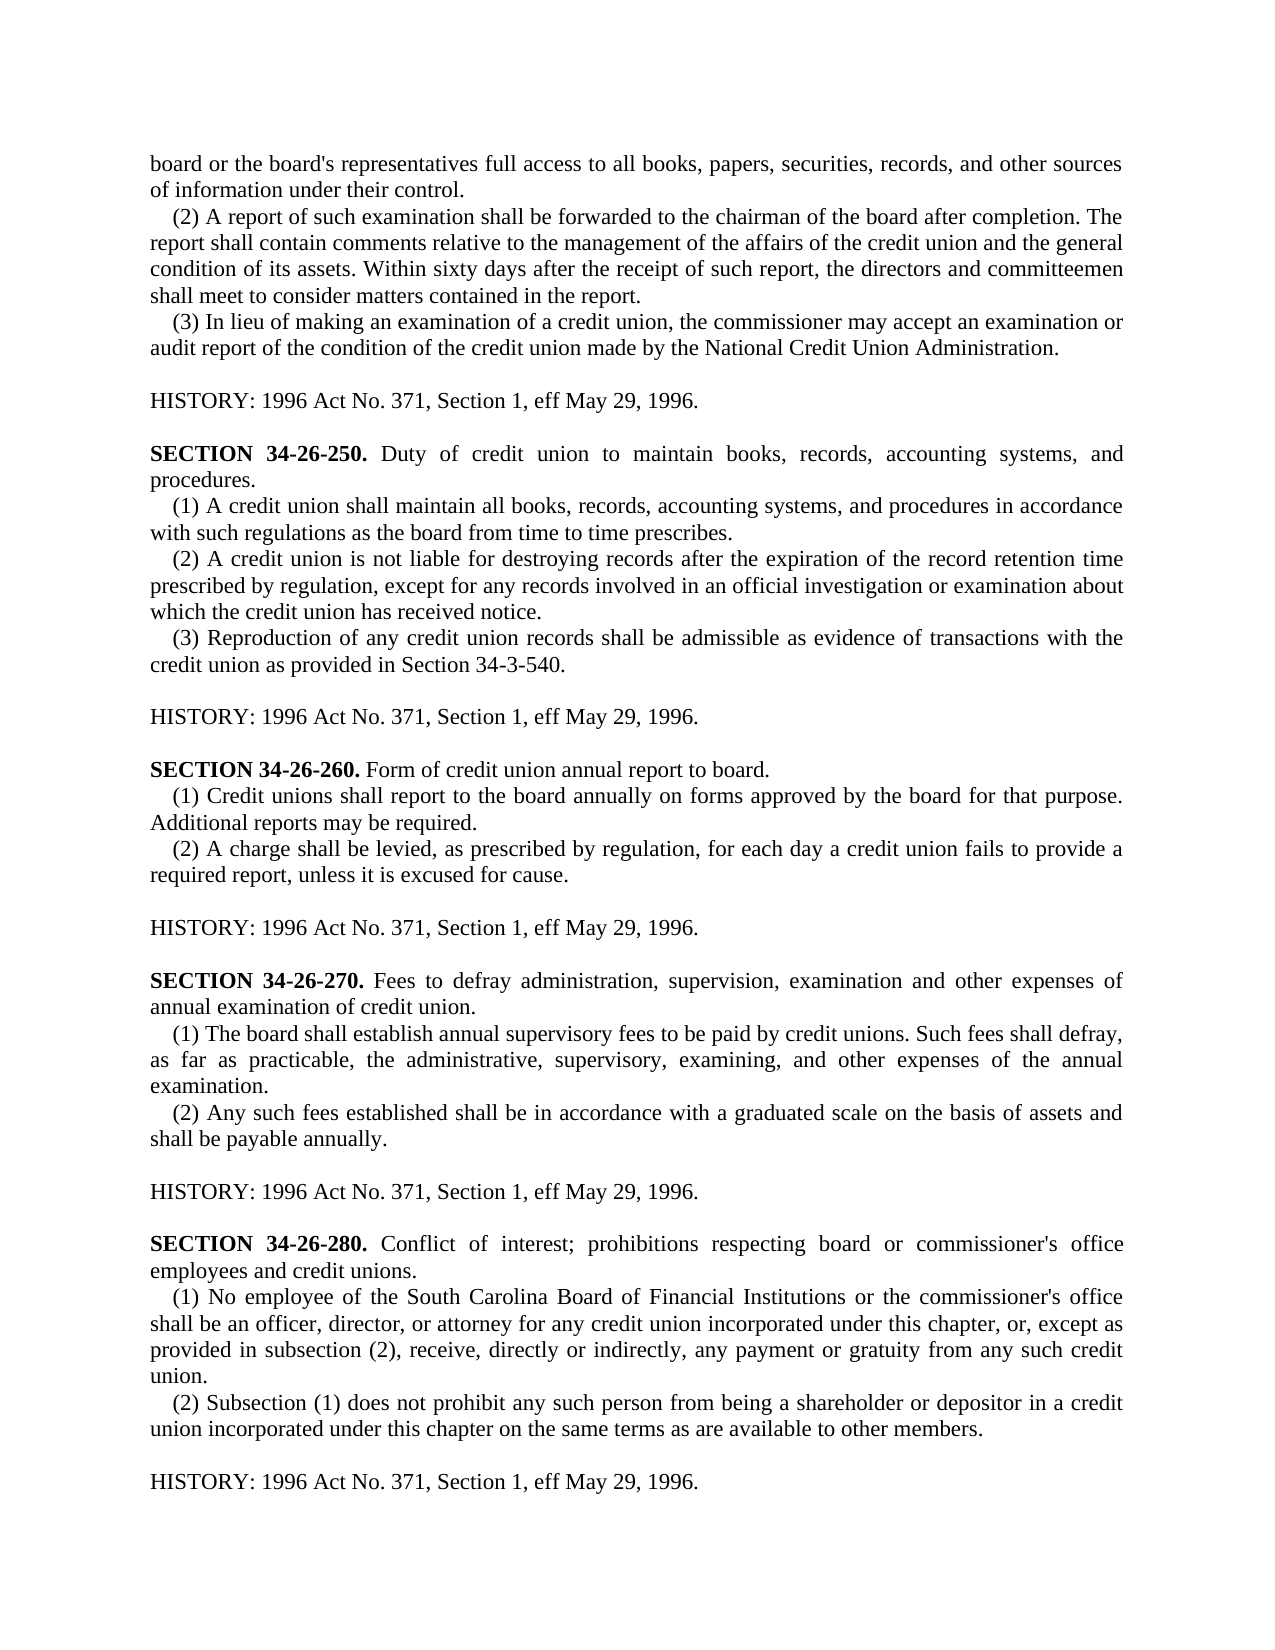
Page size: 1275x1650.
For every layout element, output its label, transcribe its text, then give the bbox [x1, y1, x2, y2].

text HISTORY: 1996 Act No. 371, Section 1, eff May 29, 1996. [150, 1178, 1125, 1204]
text (1) Credit unions shall report to the board annually on forms approved by the board for that purpose. Additional reports may be required. [150, 782, 1125, 835]
text SECTION 34-26-250. Duty of credit union to maintain books, records, accounting systems, and procedures. [150, 440, 1125, 493]
text SECTION 34-26-260. Form of credit union annual report to board. [150, 756, 1125, 782]
text (2) Subsection (1) does not prohibit any such person from being a shareholder or depositor in a credit union incorporated under this chapter on the same terms as are available to other members. [150, 1389, 1125, 1441]
text (2) Any such fees established shall be in accordance with a graduated scale on the basis of assets and shall be payable annually. [150, 1099, 1125, 1151]
text (2) A charge shall be levied, as prescribed by regulation, for each day a credit union fails to provide a required report, unless it is excused for cause. [150, 835, 1125, 888]
text (1) A credit union shall maintain all books, records, accounting systems, and procedures in accordance with such regulations as the board from time to time prescribes. [150, 493, 1125, 545]
text (3) In lieu of making an examination of a credit union, the commissioner may accept an examination or audit report of the condition of the credit union made by the National Credit Union Administration. [150, 308, 1125, 361]
text HISTORY: 1996 Act No. 371, Section 1, eff May 29, 1996. [150, 387, 1125, 413]
text (1) The board shall establish annual supervisory fees to be paid by credit unions. Such fees shall defray, as far as practicable, the administrative, supervisory, examining, and other expenses of the annual examination. [150, 1020, 1125, 1099]
text SECTION 34-26-280. Conflict of interest; prohibitions respecting board or commissioner's office employees and credit unions. [150, 1231, 1125, 1283]
text HISTORY: 1996 Act No. 371, Section 1, eff May 29, 1996. [150, 703, 1125, 730]
text (2) A credit union is not liable for destroying records after the expiration of the record retention time prescribed by regulation, except for any records involved in an official investigation or examination about which the credit union has received notice. [150, 545, 1125, 624]
text SECTION 34-26-270. Fees to defray administration, supervision, examination and other expenses of annual examination of credit union. [150, 967, 1125, 1020]
text (1) No employee of the South Carolina Board of Financial Institutions or the commissioner's office shall be an officer, director, or attorney for any credit union incorporated under this chapter, or, except as provided in subsection (2), receive, directly or indirectly, any payment or gratuity from any such credit union. [150, 1283, 1125, 1389]
text (2) A report of such examination shall be forwarded to the chairman of the board after completion. The report shall contain comments relative to the management of the affairs of the credit union and the general condition of its assets. Within sixty days after the receipt of such report, the directors and committeemen shall meet to consider matters contained in the report. [150, 203, 1125, 308]
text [150, 150, 1125, 203]
text (3) Reproduction of any credit union records shall be admissible as evidence of transactions with the credit union as provided in Section 34-3-540. [150, 624, 1125, 677]
text HISTORY: 1996 Act No. 371, Section 1, eff May 29, 1996. [150, 914, 1125, 941]
text HISTORY: 1996 Act No. 371, Section 1, eff May 29, 1996. [150, 1468, 1125, 1494]
